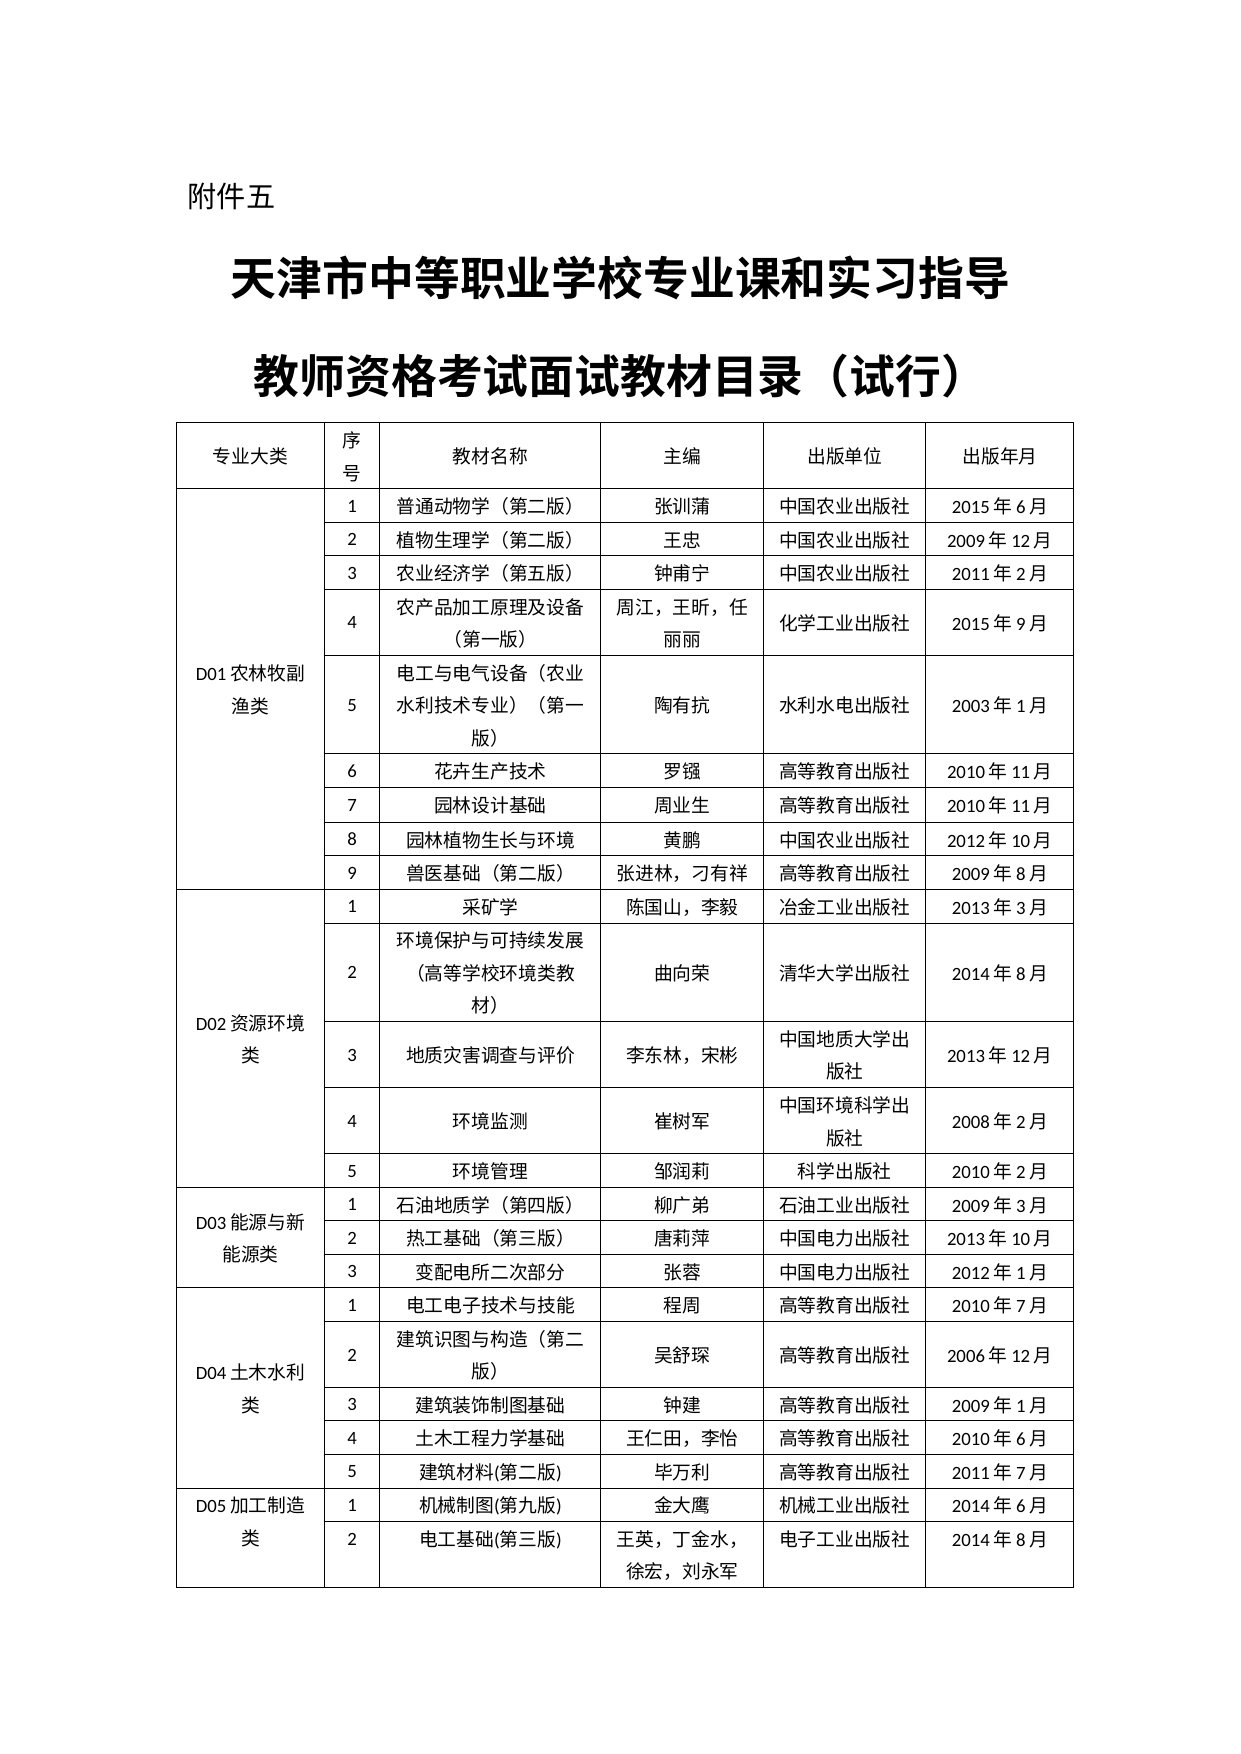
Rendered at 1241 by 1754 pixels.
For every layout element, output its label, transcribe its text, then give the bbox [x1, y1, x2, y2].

table_cell 陈国山，李毅 [601, 890, 763, 922]
table_cell 3 [325, 556, 379, 589]
table_cell D02资源环境类 [177, 890, 324, 1187]
table_cell 热工基础（第三版） [380, 1221, 600, 1254]
table_header 专业大类 [177, 423, 324, 488]
table_cell 电工电子技术与技能 [380, 1288, 600, 1321]
table_cell 2 [325, 523, 379, 555]
table_cell 2010年6月 [926, 1421, 1073, 1454]
table_cell 3 [325, 1388, 379, 1420]
table_cell 黄鹏 [601, 823, 763, 855]
table_cell 中国农业出版社 [764, 523, 925, 555]
table_cell D04土木水利类 [177, 1288, 324, 1487]
table_cell 2013年12月 [926, 1022, 1073, 1087]
table_cell 花卉生产技术 [380, 754, 600, 787]
table_cell 中国电力出版社 [764, 1221, 925, 1254]
table_cell 兽医基础（第二版） [380, 856, 600, 889]
table_cell 2014年8月 [926, 924, 1073, 1021]
table_cell 园林设计基础 [380, 788, 600, 822]
table_cell 科学出版社 [764, 1154, 925, 1187]
table_cell 2 [325, 1322, 379, 1387]
table_cell 电子工业出版社 [764, 1522, 925, 1587]
table_cell 罗镪 [601, 754, 763, 787]
table_cell 2006年12月 [926, 1322, 1073, 1387]
table_cell 变配电所二次部分 [380, 1255, 600, 1287]
table_cell 王忠 [601, 523, 763, 555]
table_cell 金大鹰 [601, 1489, 763, 1521]
table_cell 水利水电出版社 [764, 656, 925, 753]
table_cell 2013年10月 [926, 1221, 1073, 1254]
table_cell 土木工程力学基础 [380, 1421, 600, 1454]
table_cell 吴舒琛 [601, 1322, 763, 1387]
table_cell 高等教育出版社 [764, 1388, 925, 1420]
table_cell D01农林牧副渔类 [177, 489, 324, 889]
table_cell 农业经济学（第五版） [380, 556, 600, 589]
table_cell 7 [325, 788, 379, 822]
table_cell 1 [325, 1288, 379, 1321]
table_cell 中国地质大学出版社 [764, 1022, 925, 1087]
table_cell 植物生理学（第二版） [380, 523, 600, 555]
table_cell 2 [325, 1221, 379, 1254]
table_cell 2011年7月 [926, 1455, 1073, 1487]
table_cell 机械制图(第九版) [380, 1489, 600, 1521]
table_header 序号 [325, 423, 379, 488]
table_cell 陶有抗 [601, 656, 763, 753]
table_cell 1 [325, 489, 379, 522]
table_cell 唐莉萍 [601, 1221, 763, 1254]
table_cell 李东林，宋彬 [601, 1022, 763, 1087]
table_cell 农产品加工原理及设备（第一版） [380, 590, 600, 655]
table_cell 钟建 [601, 1388, 763, 1420]
table_cell 环境管理 [380, 1154, 600, 1187]
table_cell 张进林，刁有祥 [601, 856, 763, 889]
table_cell 石油工业出版社 [764, 1188, 925, 1220]
table_header 主编 [601, 423, 763, 488]
table_cell 采矿学 [380, 890, 600, 922]
table_cell 2014年8月 [926, 1522, 1073, 1587]
table_cell 曲向荣 [601, 924, 763, 1021]
table_cell 程周 [601, 1288, 763, 1321]
table_cell 园林植物生长与环境 [380, 823, 600, 855]
table_cell 冶金工业出版社 [764, 890, 925, 922]
table_cell 邹润莉 [601, 1154, 763, 1187]
table_cell 王仁田，李怡 [601, 1421, 763, 1454]
table_cell 1 [325, 1188, 379, 1220]
table_cell 2010年2月 [926, 1154, 1073, 1187]
table_cell 3 [325, 1255, 379, 1287]
table_cell 王英，丁金水，徐宏，刘永军 [601, 1522, 763, 1587]
table_cell 6 [325, 754, 379, 787]
table_cell 高等教育出版社 [764, 1322, 925, 1387]
table_cell 高等教育出版社 [764, 1421, 925, 1454]
table_cell 2008年2月 [926, 1088, 1073, 1153]
table_cell 高等教育出版社 [764, 788, 925, 822]
table_cell 1 [325, 1489, 379, 1521]
table_cell 2010年7月 [926, 1288, 1073, 1321]
table_cell 中国农业出版社 [764, 823, 925, 855]
table_cell 5 [325, 1455, 379, 1487]
table_cell 电工基础(第三版) [380, 1522, 600, 1587]
table_cell 2014年6月 [926, 1489, 1073, 1521]
table_cell 地质灾害调查与评价 [380, 1022, 600, 1087]
table_cell 周江，王昕，任丽丽 [601, 590, 763, 655]
table_cell D05加工制造类 [177, 1489, 324, 1587]
table_cell 普通动物学（第二版） [380, 489, 600, 522]
table_cell 8 [325, 823, 379, 855]
table_cell 钟甫宁 [601, 556, 763, 589]
table_cell 2010年11月 [926, 788, 1073, 822]
table_cell 清华大学出版社 [764, 924, 925, 1021]
table_header 出版单位 [764, 423, 925, 488]
table_cell 中国农业出版社 [764, 489, 925, 522]
table_cell 2009年1月 [926, 1388, 1073, 1420]
table_cell 电工与电气设备（农业水利技术专业）（第一版） [380, 656, 600, 753]
table_cell 建筑识图与构造（第二版） [380, 1322, 600, 1387]
table_cell 高等教育出版社 [764, 1455, 925, 1487]
table_cell 2009年12月 [926, 523, 1073, 555]
table_cell 2015年6月 [926, 489, 1073, 522]
table_cell 张蓉 [601, 1255, 763, 1287]
table_cell 建筑材料(第二版) [380, 1455, 600, 1487]
table_cell 2009年8月 [926, 856, 1073, 889]
table_cell 4 [325, 1088, 379, 1153]
table_cell 5 [325, 656, 379, 753]
table_cell 高等教育出版社 [764, 754, 925, 787]
table_cell 2011年2月 [926, 556, 1073, 589]
table_cell 2015年9月 [926, 590, 1073, 655]
table_cell 高等教育出版社 [764, 1288, 925, 1321]
table_cell 环境保护与可持续发展（高等学校环境类教材） [380, 924, 600, 1021]
table_cell 2 [325, 1522, 379, 1587]
table_cell 化学工业出版社 [764, 590, 925, 655]
table_cell 2012年10月 [926, 823, 1073, 855]
text 天津市中等职业学校专业课和实习指导 [187, 227, 1053, 324]
table_cell 石油地质学（第四版） [380, 1188, 600, 1220]
table_cell 崔树军 [601, 1088, 763, 1153]
table_cell 4 [325, 590, 379, 655]
table_cell D03能源与新能源类 [177, 1188, 324, 1287]
table_cell 2 [325, 924, 379, 1021]
table_cell 5 [325, 1154, 379, 1187]
table_cell 2013年3月 [926, 890, 1073, 922]
table_cell 建筑装饰制图基础 [380, 1388, 600, 1420]
table_cell 4 [325, 1421, 379, 1454]
table_cell 9 [325, 856, 379, 889]
table_cell 中国电力出版社 [764, 1255, 925, 1287]
table_header 教材名称 [380, 423, 600, 488]
table_cell 2009年3月 [926, 1188, 1073, 1220]
table_cell 2003年1月 [926, 656, 1073, 753]
table_cell 周业生 [601, 788, 763, 822]
table_header 出版年月 [926, 423, 1073, 488]
table_cell 高等教育出版社 [764, 856, 925, 889]
table_cell 2012年1月 [926, 1255, 1073, 1287]
text 教师资格考试面试教材目录（试行） [187, 324, 1053, 422]
table_cell 机械工业出版社 [764, 1489, 925, 1521]
table_cell 中国环境科学出版社 [764, 1088, 925, 1153]
table_cell 中国农业出版社 [764, 556, 925, 589]
table_cell 1 [325, 890, 379, 922]
table_cell 柳广弟 [601, 1188, 763, 1220]
text 附件五 [187, 162, 1053, 227]
table_cell 环境监测 [380, 1088, 600, 1153]
table_cell 张训蒲 [601, 489, 763, 522]
table_cell 3 [325, 1022, 379, 1087]
table_cell 毕万利 [601, 1455, 763, 1487]
table_cell 2010年11月 [926, 754, 1073, 787]
